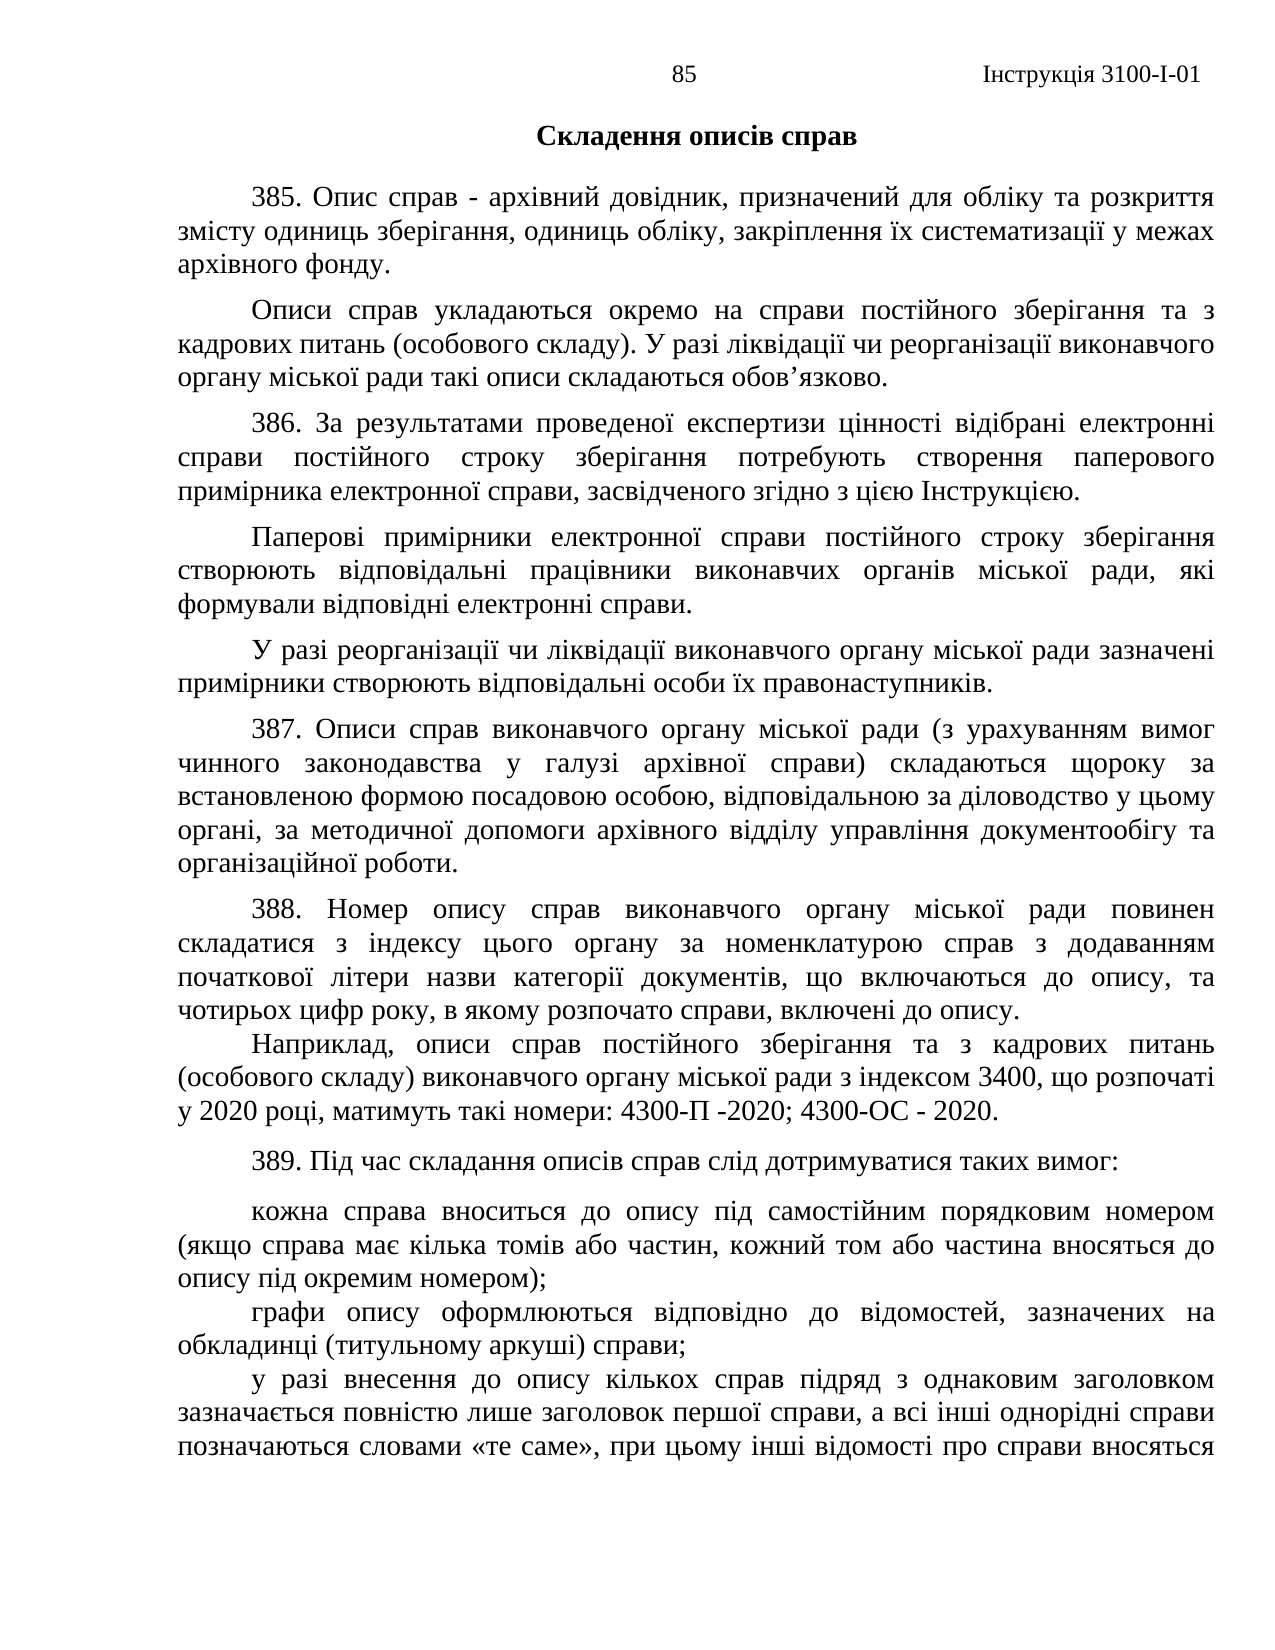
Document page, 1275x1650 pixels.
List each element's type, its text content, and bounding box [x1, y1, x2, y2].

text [177, 1361, 1216, 1462]
text 389. Під час складання описів справ слід дотримуватися таких вимог: [177, 1143, 1216, 1177]
text 388. Номер опису справ виконавчого органу міської ради повинен складатися з індексу цього органу за номенклатурою справ з додаванням початкової літери назви категорії документів, що включаються до опису, та чотирьох цифр року, в якому розпочато справи, включені до опису. [177, 892, 1216, 1026]
text 387. Описи справ виконавчого органу міської ради (з урахуванням вимог чинного законодавства у галузі архівної справи) складаються щороку за встановленою формою посадовою особою, відповідальною за діловодство у цьому органі, за методичної допомоги архівного відділу управління документообігу та організаційної роботи. [177, 711, 1216, 879]
text кожна справа вноситься до опису під самостійним порядковим номером (якщо справа має кілька томів або частин, кожний том або частина вносяться до опису під окремим номером); [177, 1193, 1216, 1294]
text Описи справ укладаються окремо на справи постійного зберігання та з кадрових питань (особового складу). У разі ліквідації чи реорганізації виконавчого органу міської ради такі описи складаються обов’язково. [177, 292, 1216, 393]
text Паперові примірники електронної справи постійного строку зберігання створюють відповідальні працівники виконавчих органів міської ради, які формували відповідні електронні справи. [177, 519, 1216, 619]
text 386. За результатами проведеної експертизи цінності відібрані електронні справи постійного строку зберігання потребують створення паперового примірника електронної справи, засвідченого згідно з цією Інструкцією. [177, 406, 1216, 506]
text Наприклад, описи справ постійного зберігання та з кадрових питань (особового складу) виконавчого органу міської ради з індексом 3400, що розпочаті у 2020 році, матимуть такі номери: 4300-П -2020; 4300-ОС - 2020. [177, 1026, 1216, 1126]
text графи опису оформлюються відповідно до відомостей, зазначених на обкладинці (титульному аркуші) справи; [177, 1294, 1216, 1361]
text У разі реорганізації чи ліквідації виконавчого органу міської ради зазначені примірники створюють відповідальні особи їх правонаступників. [177, 632, 1216, 699]
text 385. Опис справ - архівний довідник, призначений для обліку та розкриття змісту одиниць зберігання, одиниць обліку, закріплення їх систематизації у межах архівного фонду. [177, 179, 1216, 280]
subtitle Складення описів справ [177, 118, 1216, 152]
